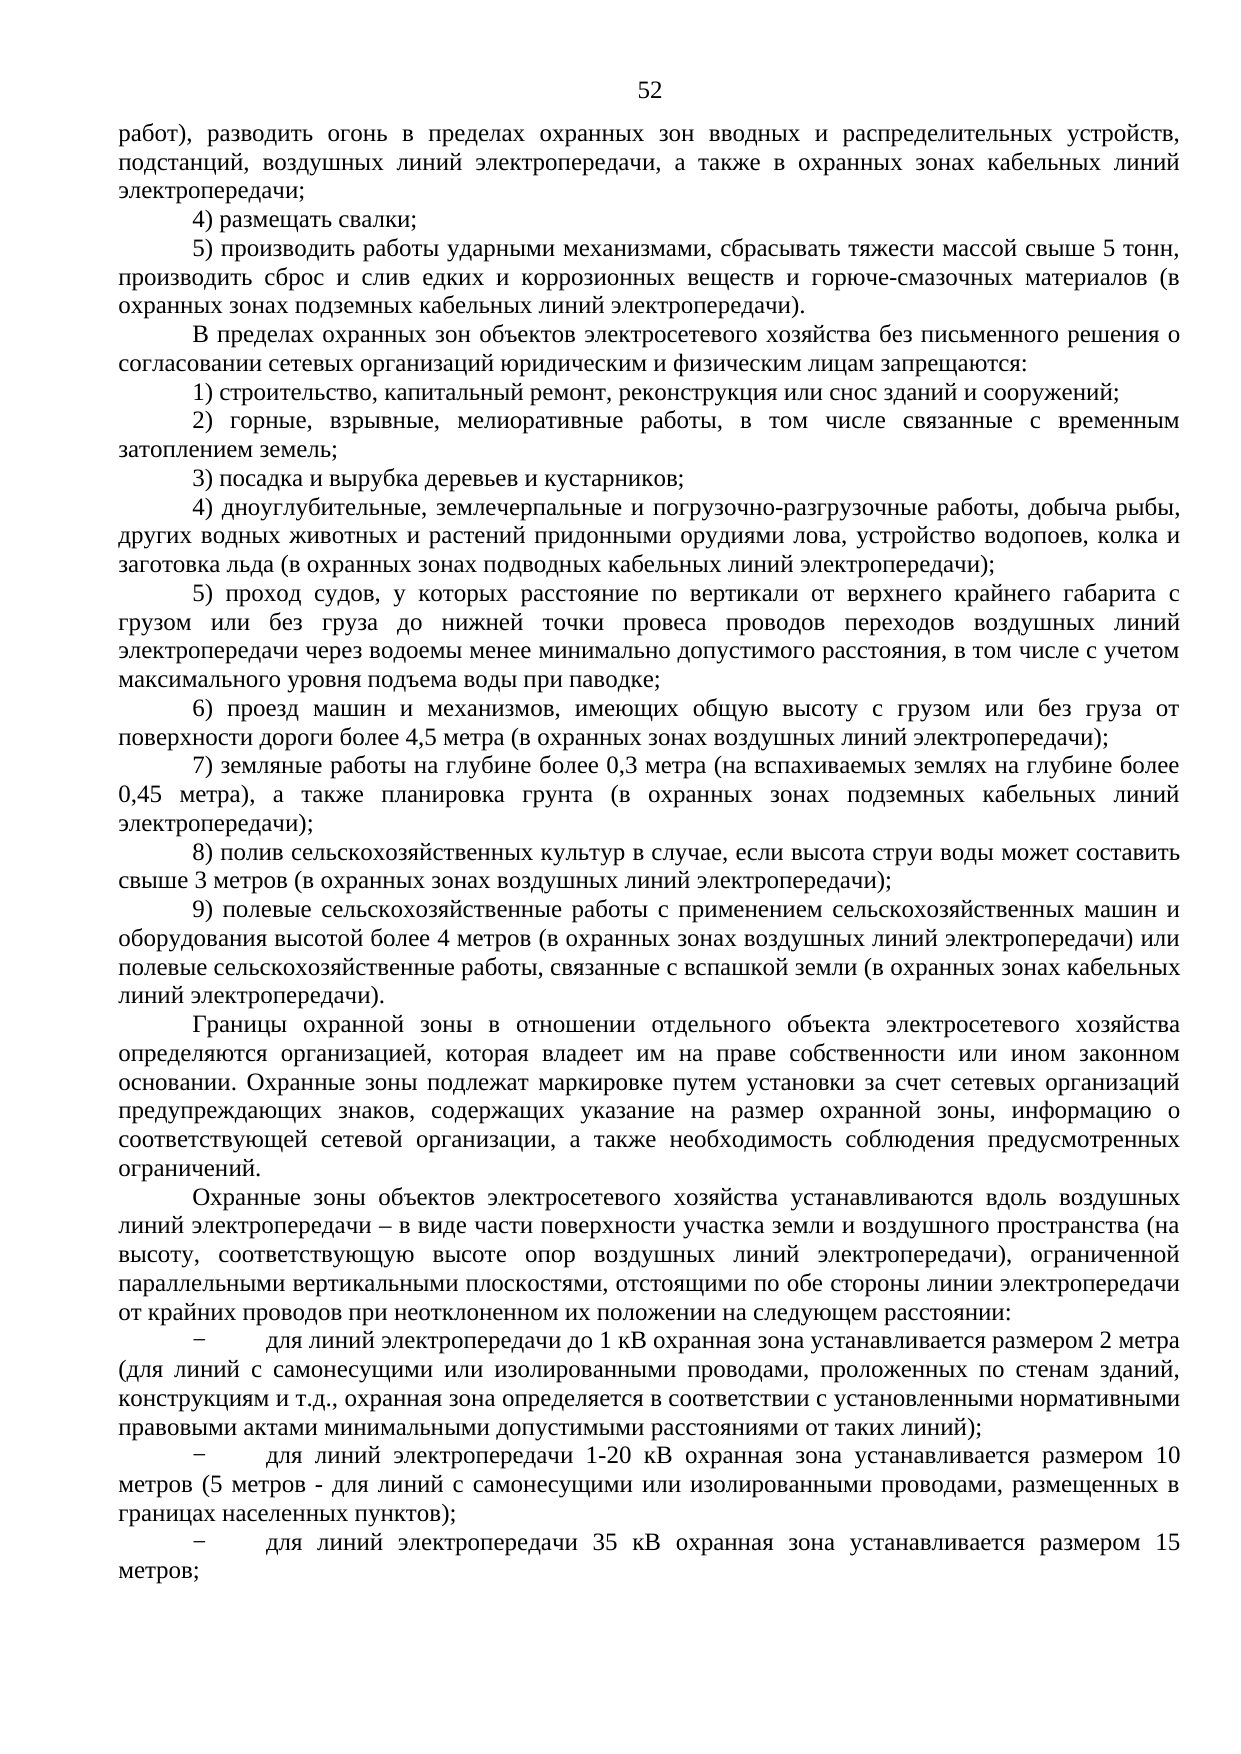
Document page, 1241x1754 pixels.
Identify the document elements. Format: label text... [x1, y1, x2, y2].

text 2) горные, взрывные, мелиоративные работы, в том числе связанные с временным затоплением земель; [118, 406, 1181, 463]
text 5) производить работы ударными механизмами, сбрасывать тяжести массой свыше 5 тонн, производить сброс и слив едких и коррозионных веществ и горюче-смазочных материалов (в охранных зонах подземных кабельных линий электропередачи). [118, 233, 1181, 319]
list для линий электропередачи 35 кВ охранная зона устанавливается размером 15 метров; [118, 1527, 1181, 1584]
text 5) проход судов, у которых расстояние по вертикали от верхнего крайнего габарита с грузом или без груза до нижней точки провеса проводов переходов воздушных линий электропередачи через водоемы менее минимально допустимого расстояния, в том числе с учетом максимального уровня подъема воды при паводке; [118, 578, 1181, 693]
list для линий электропередачи до 1 кВ охранная зона устанавливается размером 2 метра (для линий с самонесущими или изолированными проводами, проложенных по стенам зданий, конструкциям и т.д., охранная зона определяется в соответствии с установленными нормативными правовыми актами минимальными допустимыми расстояниями от таких линий); [118, 1326, 1181, 1441]
text 4) размещать свалки; [118, 204, 1181, 233]
text 7) земляные работы на глубине более 0,3 метра (на вспахиваемых землях на глубине более 0,45 метра), а также планировка грунта (в охранных зонах подземных кабельных линий электропередачи); [118, 751, 1181, 837]
text 6) проезд машин и механизмов, имеющих общую высоту с грузом или без груза от поверхности дороги более 4,5 метра (в охранных зонах воздушных линий электропередачи); [118, 693, 1181, 751]
text 9) полевые сельскохозяйственные работы с применением сельскохозяйственных машин и оборудования высотой более 4 метров (в охранных зонах воздушных линий электропередачи) или полевые сельскохозяйственные работы, связанные с вспашкой земли (в охранных зонах кабельных линий электропередачи). [118, 894, 1181, 1009]
text 3) посадка и вырубка деревьев и кустарников; [118, 463, 1181, 492]
text 1) строительство, капитальный ремонт, реконструкция или снос зданий и сооружений; [118, 377, 1181, 406]
text 4) дноуглубительные, землечерпальные и погрузочно-разгрузочные работы, добыча рыбы, других водных животных и растений придонными орудиями лова, устройство водопоев, колка и заготовка льда (в охранных зонах подводных кабельных линий электропередачи); [118, 492, 1181, 578]
text Границы охранной зоны в отношении отдельного объекта электросетевого хозяйства определяются организацией, которая владеет им на праве собственности или ином законном основании. Охранные зоны подлежат маркировке путем установки за счет сетевых организаций предупреждающих знаков, содержащих указание на размер охранной зоны, информацию о соответствующей сетевой организации, а также необходимость соблюдения предусмотренных ограничений. [118, 1009, 1181, 1182]
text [118, 118, 1181, 204]
text 8) полив сельскохозяйственных культур в случае, если высота струи воды может составить свыше 3 метров (в охранных зонах воздушных линий электропередачи); [118, 837, 1181, 894]
text В пределах охранных зон объектов электросетевого хозяйства без письменного решения о согласовании сетевых организаций юридическим и физическим лицам запрещаются: [118, 319, 1181, 377]
text Охранные зоны объектов электросетевого хозяйства устанавливаются вдоль воздушных линий электропередачи – в виде части поверхности участка земли и воздушного пространства (на высоту, соответствующую высоте опор воздушных линий электропередачи), ограниченной параллельными вертикальными плоскостями, отстоящими по обе стороны линии электропередачи от крайних проводов при неотклоненном их положении на следующем расстоянии: [118, 1182, 1181, 1326]
list для линий электропередачи 1-20 кВ охранная зона устанавливается размером 10 метров (5 метров - для линий с самонесущими или изолированными проводами, размещенных в границах населенных пунктов); [118, 1441, 1181, 1527]
